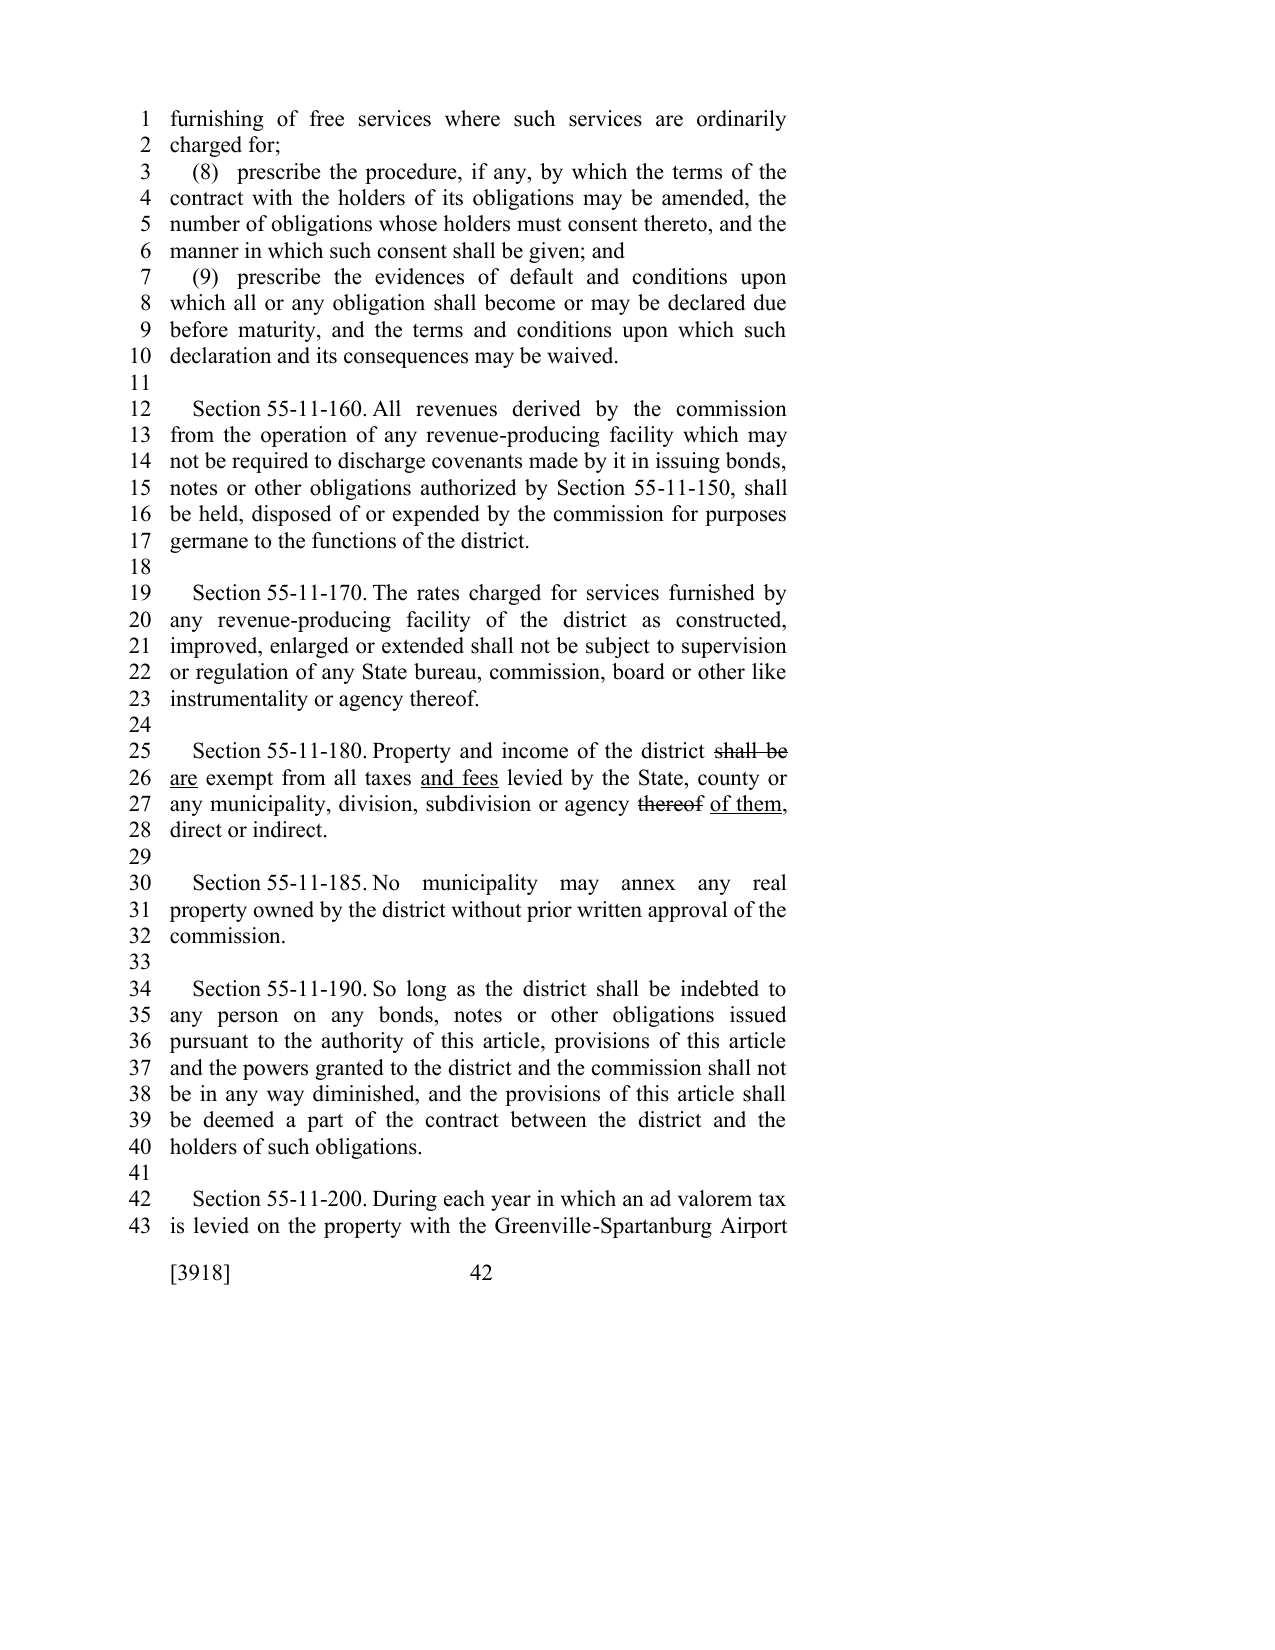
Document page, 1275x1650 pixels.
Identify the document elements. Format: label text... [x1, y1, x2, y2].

text Section 55-11-160. All revenues derived by the commission from the operation of any revenue-producing facility which may not be required to discharge covenants made by it in issuing bonds, notes or other obligations authorized by Section 55-11-150, shall be held, disposed of or expended by the commission for purposes germane to the functions of the district. [169, 395, 787, 553]
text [169, 1186, 787, 1238]
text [169, 105, 787, 158]
text (8) prescribe the procedure, if any, by which the terms of the contract with the holders of its obligations may be amended, the number of obligations whose holders must consent thereto, and the manner in which such consent shall be given; and [169, 158, 787, 263]
text Section 55-11-180. Property and income of the district shall be are exempt from all taxes and fees levied by the State, county or any municipality, division, subdivision or agency thereof of them, direct or indirect. [169, 737, 787, 843]
text Section 55-11-190. So long as the district shall be indebted to any person on any bonds, notes or other obligations issued pursuant to the authority of this article, provisions of this article and the powers granted to the district and the commission shall not be in any way diminished, and the provisions of this article shall be deemed a part of the contract between the district and the holders of such obligations. [169, 975, 787, 1159]
text Section 55-11-185. No municipality may annex any real property owned by the district without prior written approval of the commission. [169, 869, 787, 948]
text Section 55-11-170. The rates charged for services furnished by any revenue-producing facility of the district as constructed, improved, enlarged or extended shall not be subject to supervision or regulation of any State bureau, commission, board or other like instrumentality or agency thereof. [169, 579, 787, 711]
text (9) prescribe the evidences of default and conditions upon which all or any obligation shall become or may be declared due before maturity, and the terms and conditions upon which such declaration and its consequences may be waived. [169, 263, 787, 368]
